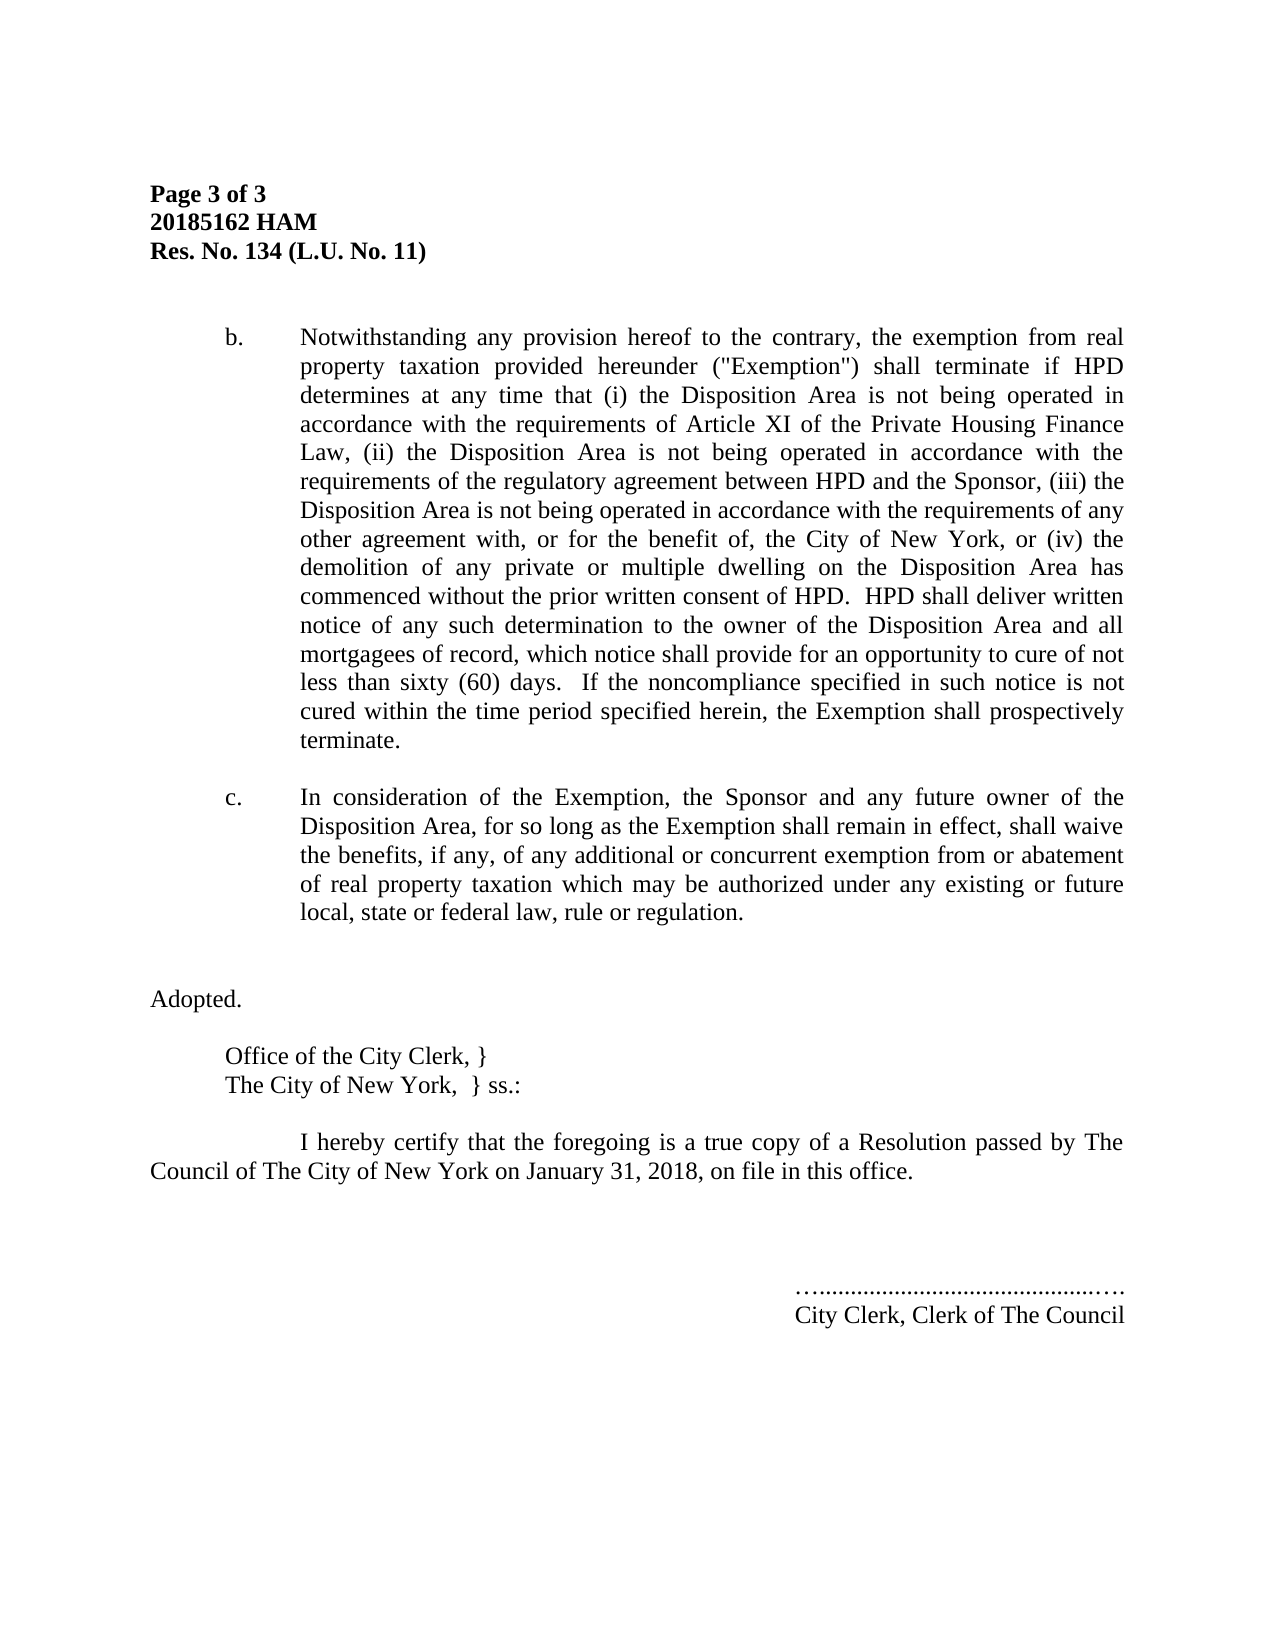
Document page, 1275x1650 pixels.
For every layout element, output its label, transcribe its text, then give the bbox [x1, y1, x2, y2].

list In consideration of the Exemption, the Sponsor and any future owner of the Disposition Area, for so long as the Exemption shall remain in effect, shall waive the benefits, if any, of any additional or concurrent exemption from or abatement of real property taxation which may be authorized under any existing or future local, state or federal law, rule or regulation. [225, 782, 1125, 926]
text …............................................…. [150, 1271, 1125, 1300]
text The City of New York, } ss.: [150, 1070, 1125, 1099]
text Adopted. [150, 984, 1125, 1012]
list Notwithstanding any provision hereof to the contrary, the exemption from real property taxation provided hereunder ("Exemption") shall terminate if HPD determines at any time that (i) the Disposition Area is not being operated in accordance with the requirements of Article XI of the Private Housing Finance Law, (ii) the Disposition Area is not being operated in accordance with the requirements of the regulatory agreement between HPD and the Sponsor, (iii) the Disposition Area is not being operated in accordance with the requirements of any other agreement with, or for the benefit of, the City of New York, or (iv) the demolition of any private or multiple dwelling on the Disposition Area has commenced without the prior written consent of HPD. HPD shall deliver written notice of any such determination to the owner of the Disposition Area and all mortgagees of record, which notice shall provide for an opportunity to cure of not less than sixty (60) days. If the noncompliance specified in such notice is not cured within the time period specified herein, the Exemption shall prospectively terminate. [225, 322, 1125, 754]
text City Clerk, Clerk of The Council [150, 1300, 1125, 1329]
text I hereby certify that the foregoing is a true copy of a Resolution passed by The Council of The City of New York on January 31, 2018, on file in this office. [150, 1127, 1125, 1185]
text Office of the City Clerk, } [150, 1041, 1125, 1070]
